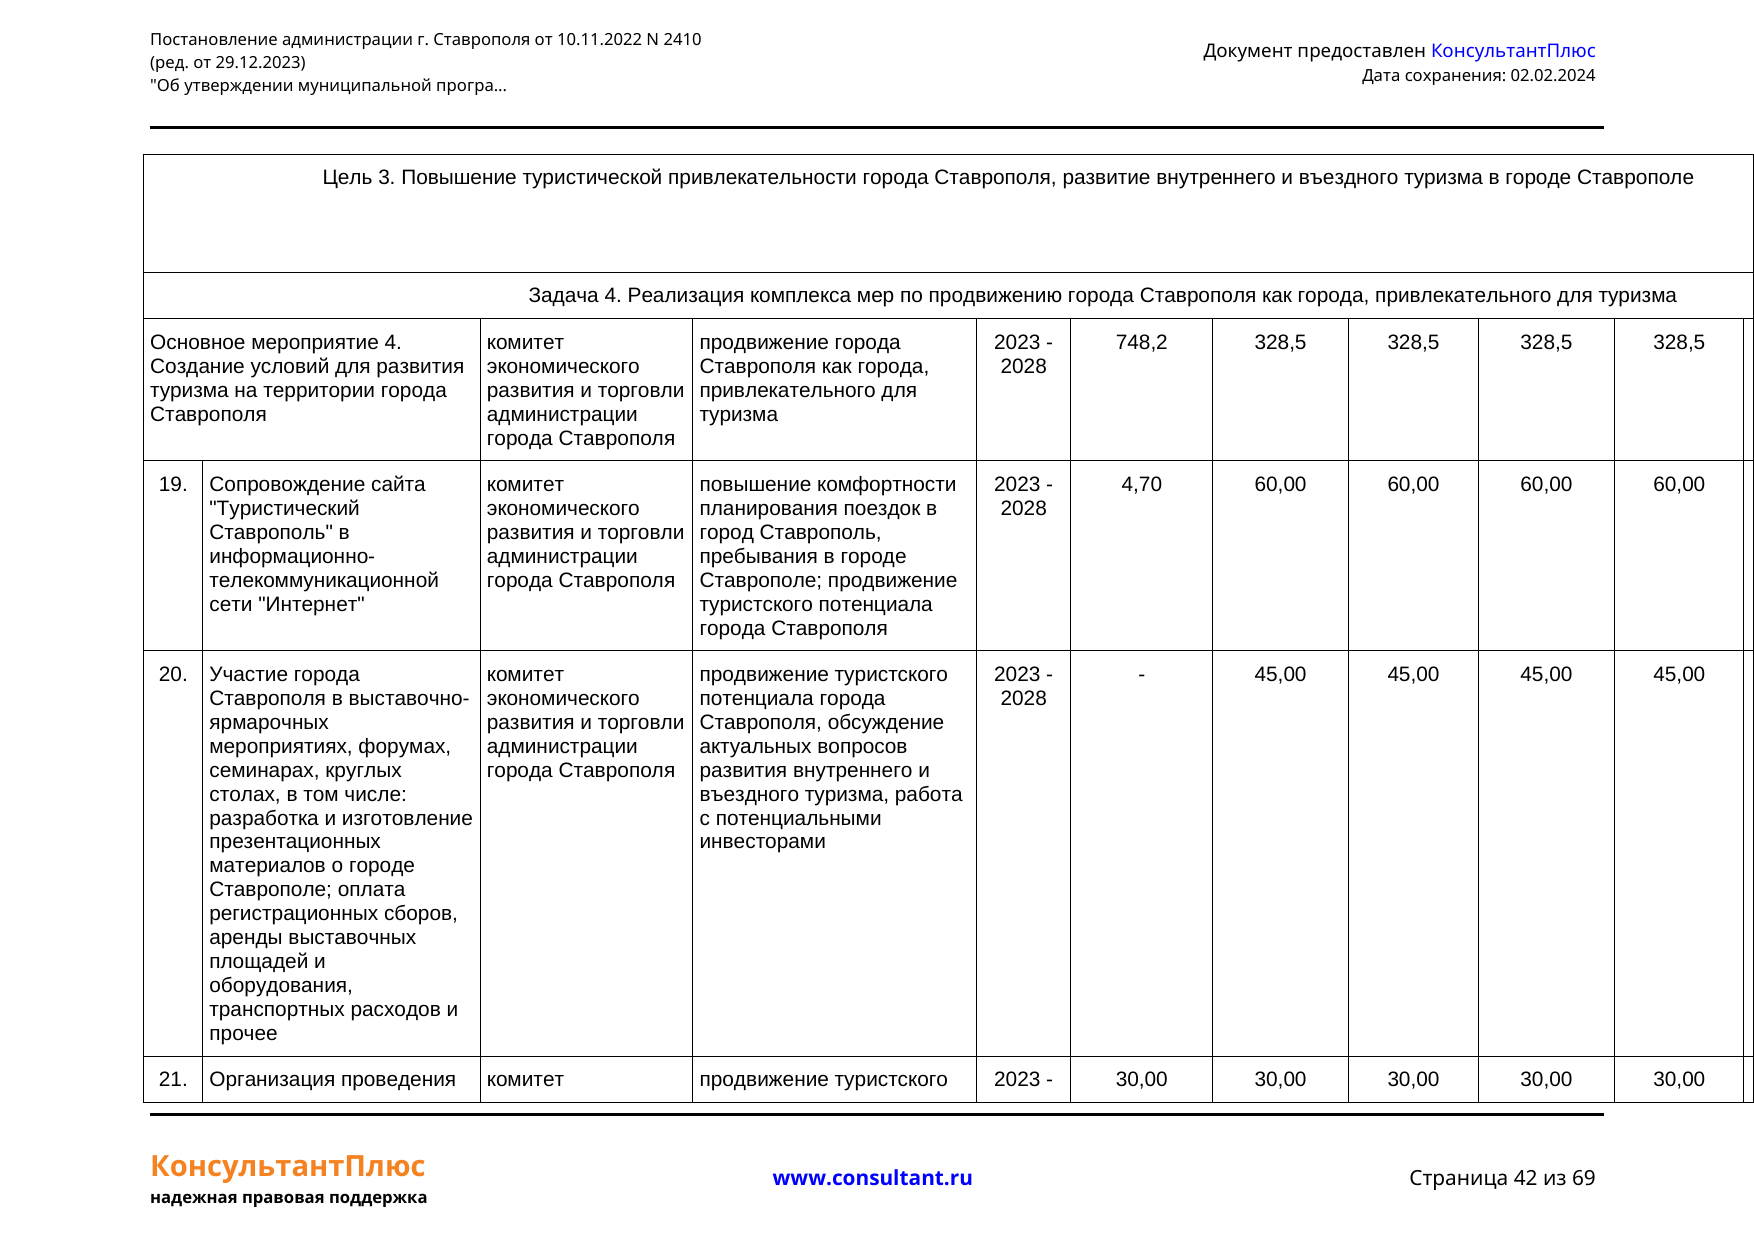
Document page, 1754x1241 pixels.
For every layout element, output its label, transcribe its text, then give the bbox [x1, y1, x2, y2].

table_cell 19. [144, 461, 202, 650]
table_cell 328,5 [1615, 319, 1743, 460]
table_cell Задача 4. Реализация комплекса мер по продвижению города Ставрополя как города, привлекательного для туризма [144, 273, 1753, 318]
table_cell 21. [144, 1057, 202, 1102]
table_cell 2023 - 2028 [977, 319, 1070, 460]
table_cell 45,00 [1213, 651, 1348, 1056]
table_cell комитет экономического развития и торговли администрации города Ставрополя [481, 651, 692, 1056]
table_cell Участие города Ставрополя в выставочно-ярмарочных мероприятиях, форумах, семинарах, круглых столах, в том числе: разработка и изготовление презентационных материалов о городе Ставрополе; оплата регистрационных сборов, аренды выставочных площадей и оборудования, транспортных расходов и прочее [203, 651, 480, 1056]
table_cell продвижение города Ставрополя как города, привлекательного для туризма [693, 319, 976, 460]
table_cell Основное мероприятие 4. Создание условий для развития туризма на территории города Ставрополя [144, 319, 480, 460]
table_cell повышение комфортности планирования поездок в город Ставрополь, пребывания в городе Ставрополе; продвижение туристского потенциала города Ставрополя [693, 461, 976, 650]
table_cell 328,5 [1213, 319, 1348, 460]
table_cell 4,70 [1071, 461, 1212, 650]
table_cell 30,00 [1213, 1057, 1348, 1102]
table_cell 45,00 [1615, 651, 1743, 1056]
table_cell 30,00 [1479, 1057, 1614, 1102]
table_cell 30,00 [1071, 1057, 1212, 1102]
table_cell продвижение туристского потенциала города Ставрополя, обсуждение актуальных вопросов развития внутреннего и въездного туризма, работа с потенциальными инвесторами [693, 651, 976, 1056]
table_cell 2023 - 2028 [977, 461, 1070, 650]
table_cell 60,00 [1615, 461, 1743, 650]
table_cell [203, 1057, 480, 1102]
table_cell 328,5 [1349, 319, 1478, 460]
table_cell 2023 - 2028 [977, 651, 1070, 1056]
table_cell 45,00 [1349, 651, 1478, 1056]
table_cell Цель 3. Повышение туристической привлекательности города Ставрополя, развитие внутреннего и въездного туризма в городе Ставрополе [144, 155, 1753, 272]
table_cell 30,00 [1349, 1057, 1478, 1102]
table_cell - [1071, 651, 1212, 1056]
table_cell 20. [144, 651, 202, 1056]
table_cell комитет экономического развития и торговли администрации города Ставрополя [481, 319, 692, 460]
table_cell 60,00 [1349, 461, 1478, 650]
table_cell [693, 1057, 976, 1102]
table_cell 30,00 [1615, 1057, 1743, 1102]
table_cell 328,5 [1479, 319, 1614, 460]
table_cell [481, 1057, 692, 1102]
table_cell 45,00 [1479, 651, 1614, 1056]
table_cell 748,2 [1071, 319, 1212, 460]
table_cell 60,00 [1479, 461, 1614, 650]
table_cell комитет экономического развития и торговли администрации города Ставрополя [481, 461, 692, 650]
table_cell 2023 - 2028 [977, 1057, 1070, 1102]
table_cell Сопровождение сайта "Туристический Ставрополь" в информационно-телекоммуникационной сети "Интернет" [203, 461, 480, 650]
table_cell 60,00 [1213, 461, 1348, 650]
